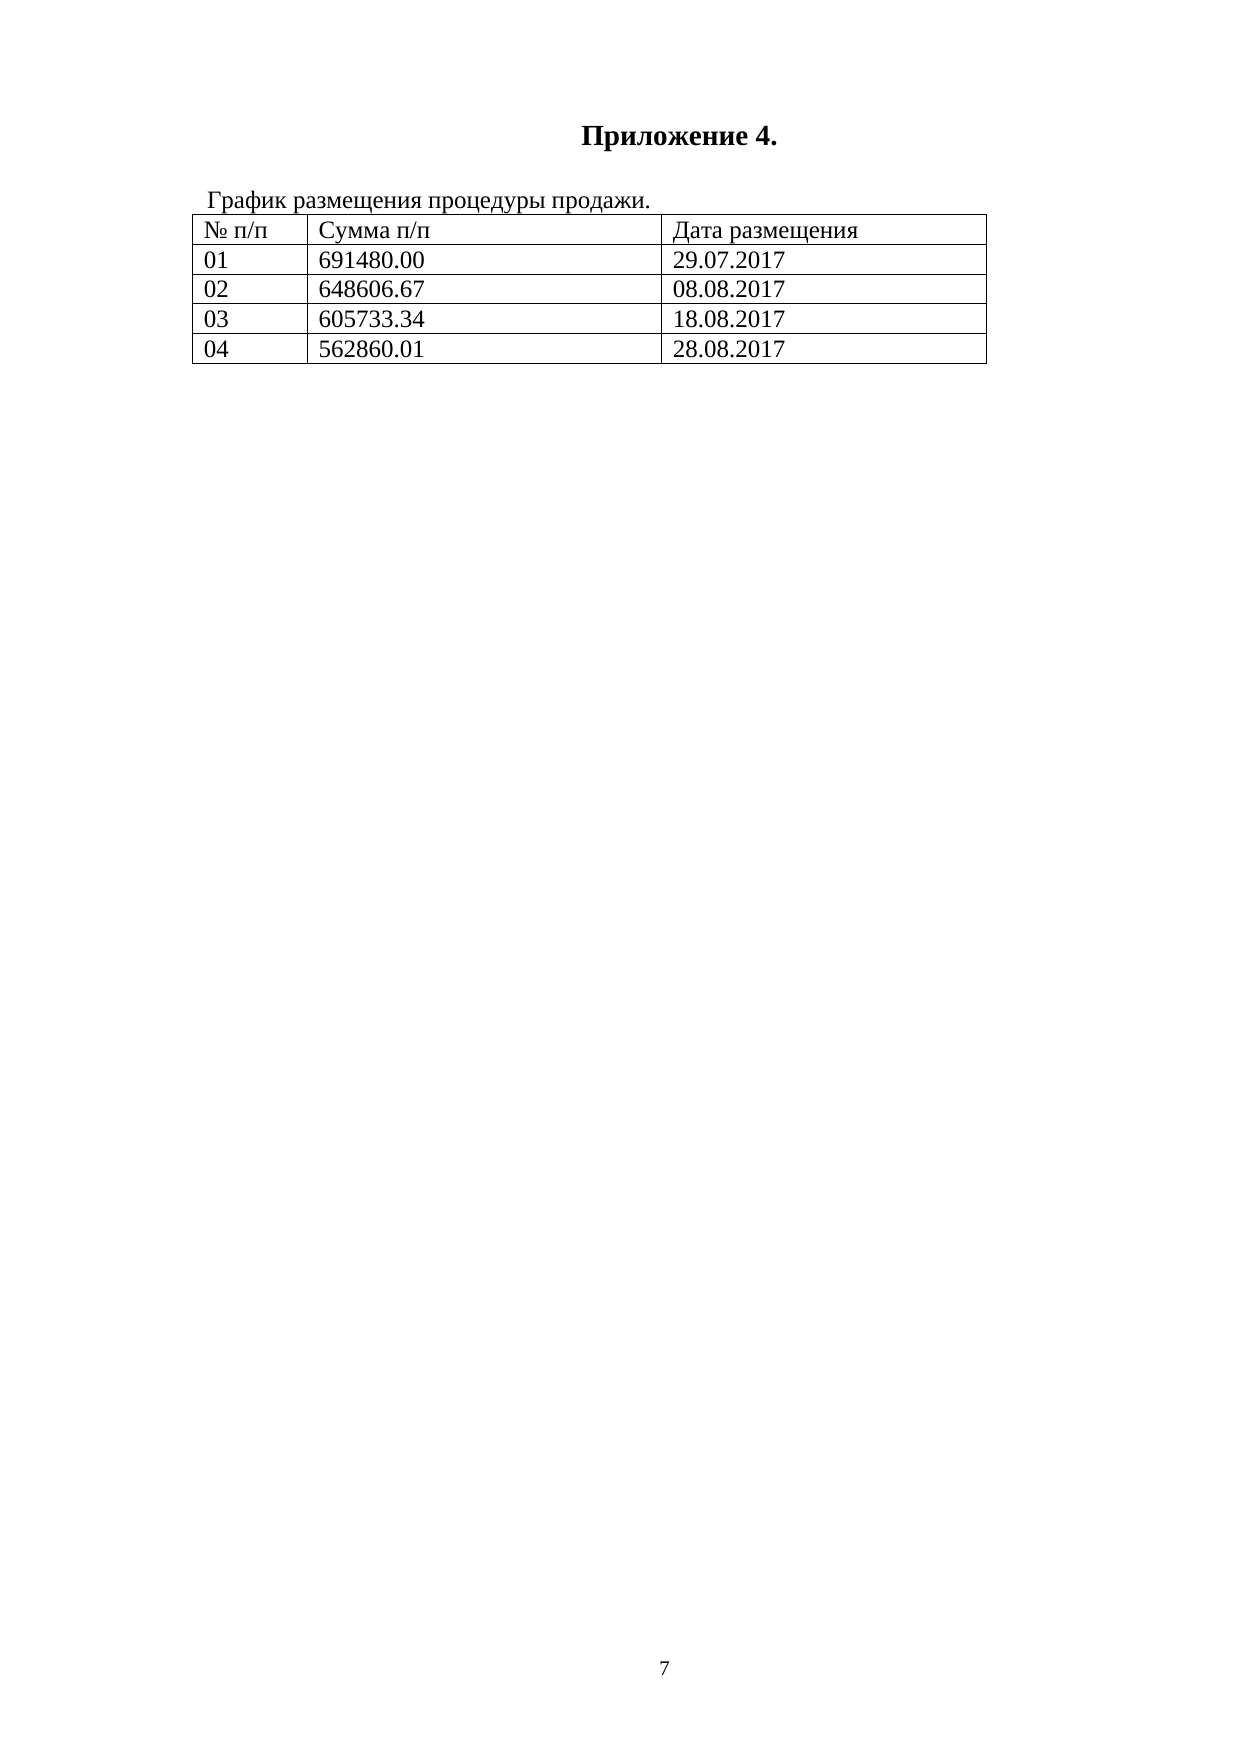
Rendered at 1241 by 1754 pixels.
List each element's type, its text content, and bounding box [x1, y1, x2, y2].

table_cell 562860.01 [308, 334, 661, 363]
table_header Сумма п/п [308, 215, 661, 244]
table_cell 03 [193, 304, 307, 333]
text График размещения процедуры продажи. [192, 185, 1152, 214]
table_cell 01 [193, 245, 307, 273]
table_cell 648606.67 [308, 275, 661, 303]
table_cell 18.08.2017 [662, 304, 986, 333]
table_cell 04 [193, 334, 307, 363]
table_header Дата размещения [662, 215, 986, 244]
table_cell 605733.34 [308, 304, 661, 333]
text Приложение 4. [192, 118, 1152, 152]
table_cell 02 [193, 275, 307, 303]
table_header № п/п [193, 215, 307, 244]
table_cell 28.08.2017 [662, 334, 986, 363]
table_cell 29.07.2017 [662, 245, 986, 273]
table_cell 08.08.2017 [662, 275, 986, 303]
table_cell 691480.00 [308, 245, 661, 273]
